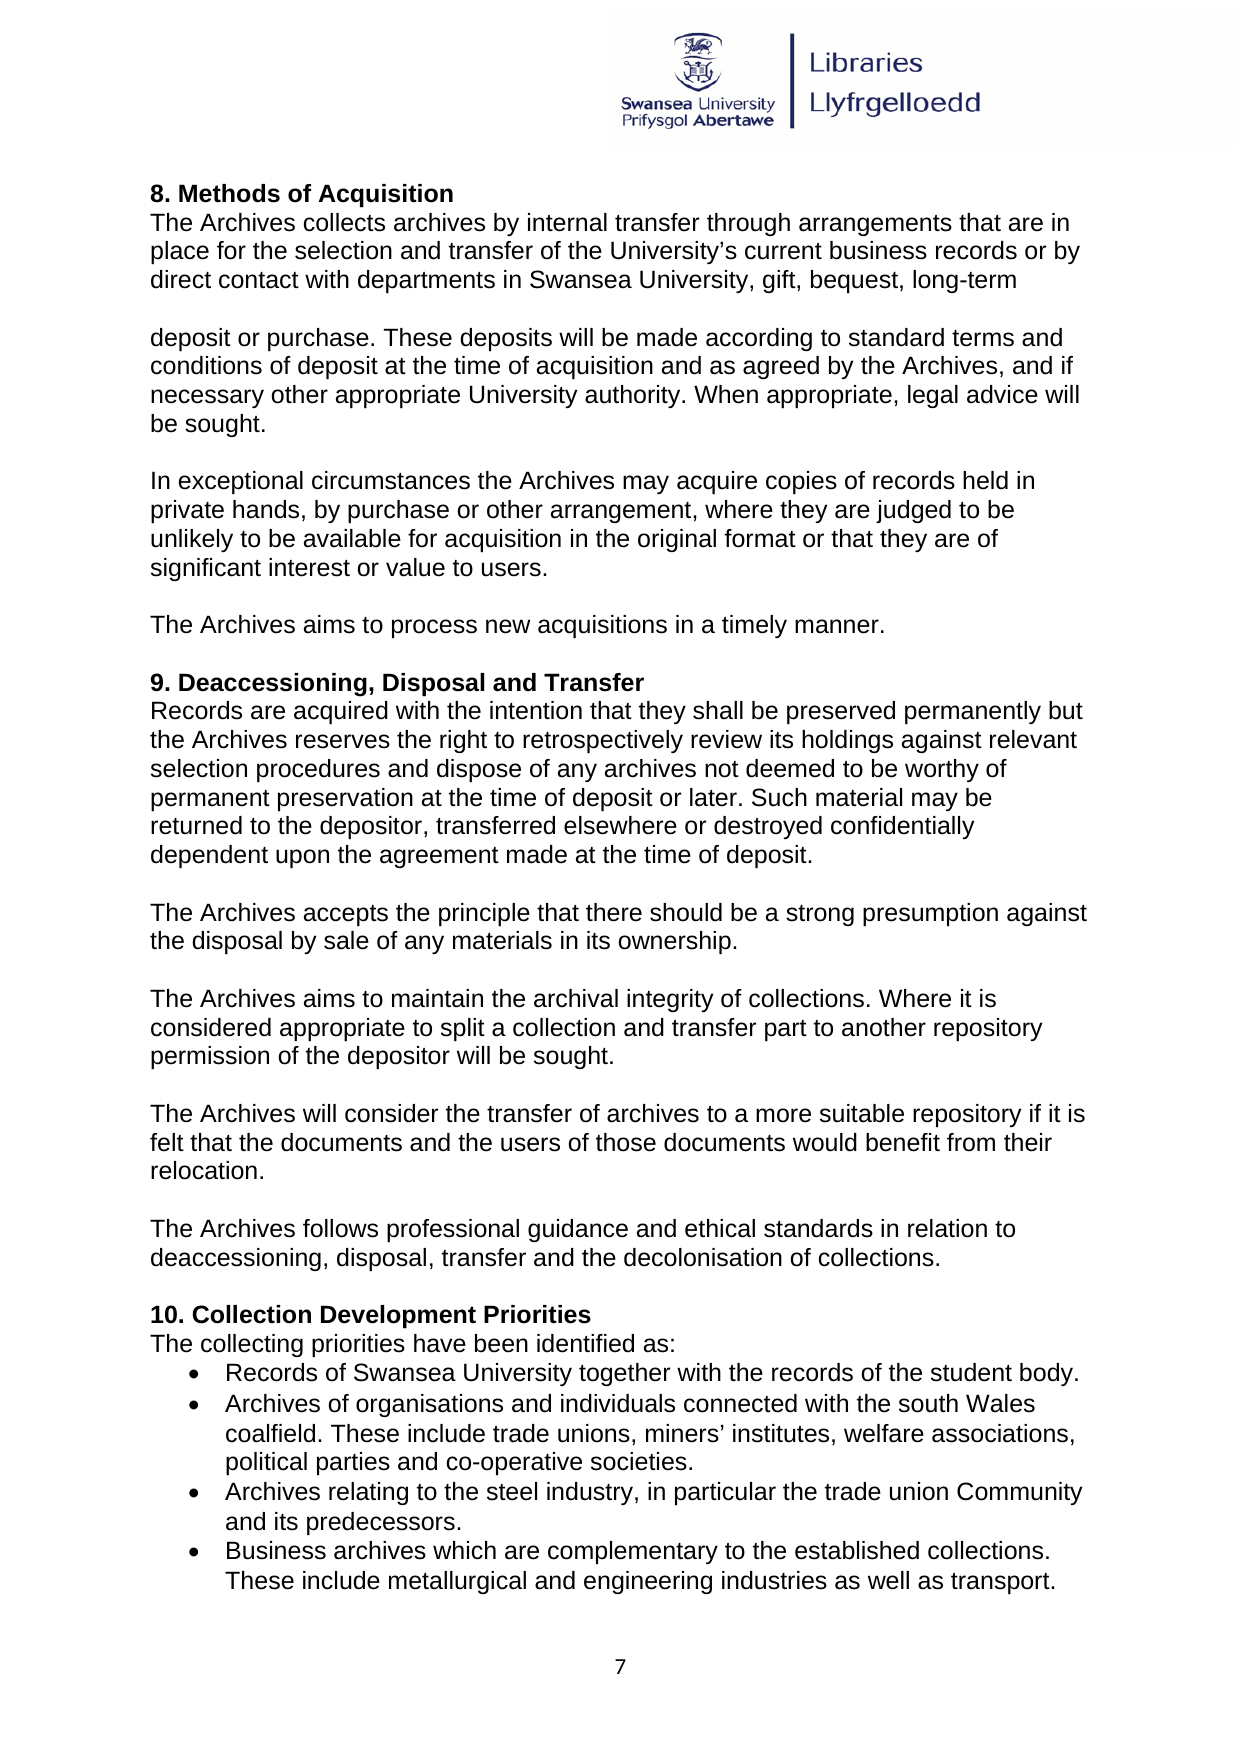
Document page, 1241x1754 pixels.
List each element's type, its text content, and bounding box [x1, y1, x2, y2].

text The Archives aims to maintain the archival integrity of collections. Where it is considered appropriate to split a collection and transfer part to another repository permission of the depositor will be sought. [150, 984, 1090, 1070]
text 9. Deaccessioning, Disposal and Transfer [150, 667, 1090, 696]
text deposit or purchase. These deposits will be made according to standard terms and conditions of deposit at the time of acquisition and as agreed by the Archives, and if necessary other appropriate University authority. When appropriate, legal advice will be sought. [150, 322, 1090, 437]
list Archives relating to the steel industry, in particular the trade union Community and its predecessors. [187, 1476, 1090, 1535]
text 10. Collection Development Priorities [150, 1300, 1090, 1329]
text In exceptional circumstances the Archives may acquire copies of records held in private hands, by purchase or other arrangement, where they are judged to be unlikely to be available for acquisition in the original format or that they are of significant interest or value to users. [150, 466, 1090, 581]
text Records are acquired with the intention that they shall be preserved permanently but the Archives reserves the right to retrospectively review its holdings against relevant selection procedures and dispose of any archives not deemed to be worthy of permanent preservation at the time of deposit or later. Such material may be returned to the depositor, transferred elsewhere or destroyed confidentially dependent upon the agreement made at the time of deposit. [150, 696, 1090, 869]
text The Archives accepts the principle that there should be a strong presumption against the disposal by sale of any materials in its ownership. [150, 897, 1090, 955]
text The Archives aims to process new acquisitions in a timely manner. [150, 610, 1090, 639]
text The Archives will consider the transfer of archives to a more suitable repository if it is felt that the documents and the users of those documents would benefit from their relocation. [150, 1099, 1090, 1185]
list Records of Swansea University together with the records of the student body. [187, 1357, 1090, 1388]
text The Archives follows professional guidance and ethical standards in relation to deaccessioning, disposal, transfer and the decolonisation of collections. [150, 1214, 1090, 1271]
text The collecting priorities have been identified as: [150, 1329, 1090, 1357]
list Archives of organisations and individuals connected with the south Wales coalfield. These include trade unions, miners’ institutes, welfare associations, political parties and co-operative societies. [187, 1388, 1090, 1476]
text 8. Methods of Acquisition [150, 179, 1090, 207]
list Business archives which are complementary to the established collections. These include metallurgical and engineering industries as well as transport. [187, 1535, 1090, 1594]
text The Archives collects archives by internal transfer through arrangements that are in place for the selection and transfer of the University’s current business records or by direct contact with departments in Swansea University, gift, bequest, long-term [150, 207, 1090, 294]
picture [606, 7, 1237, 148]
